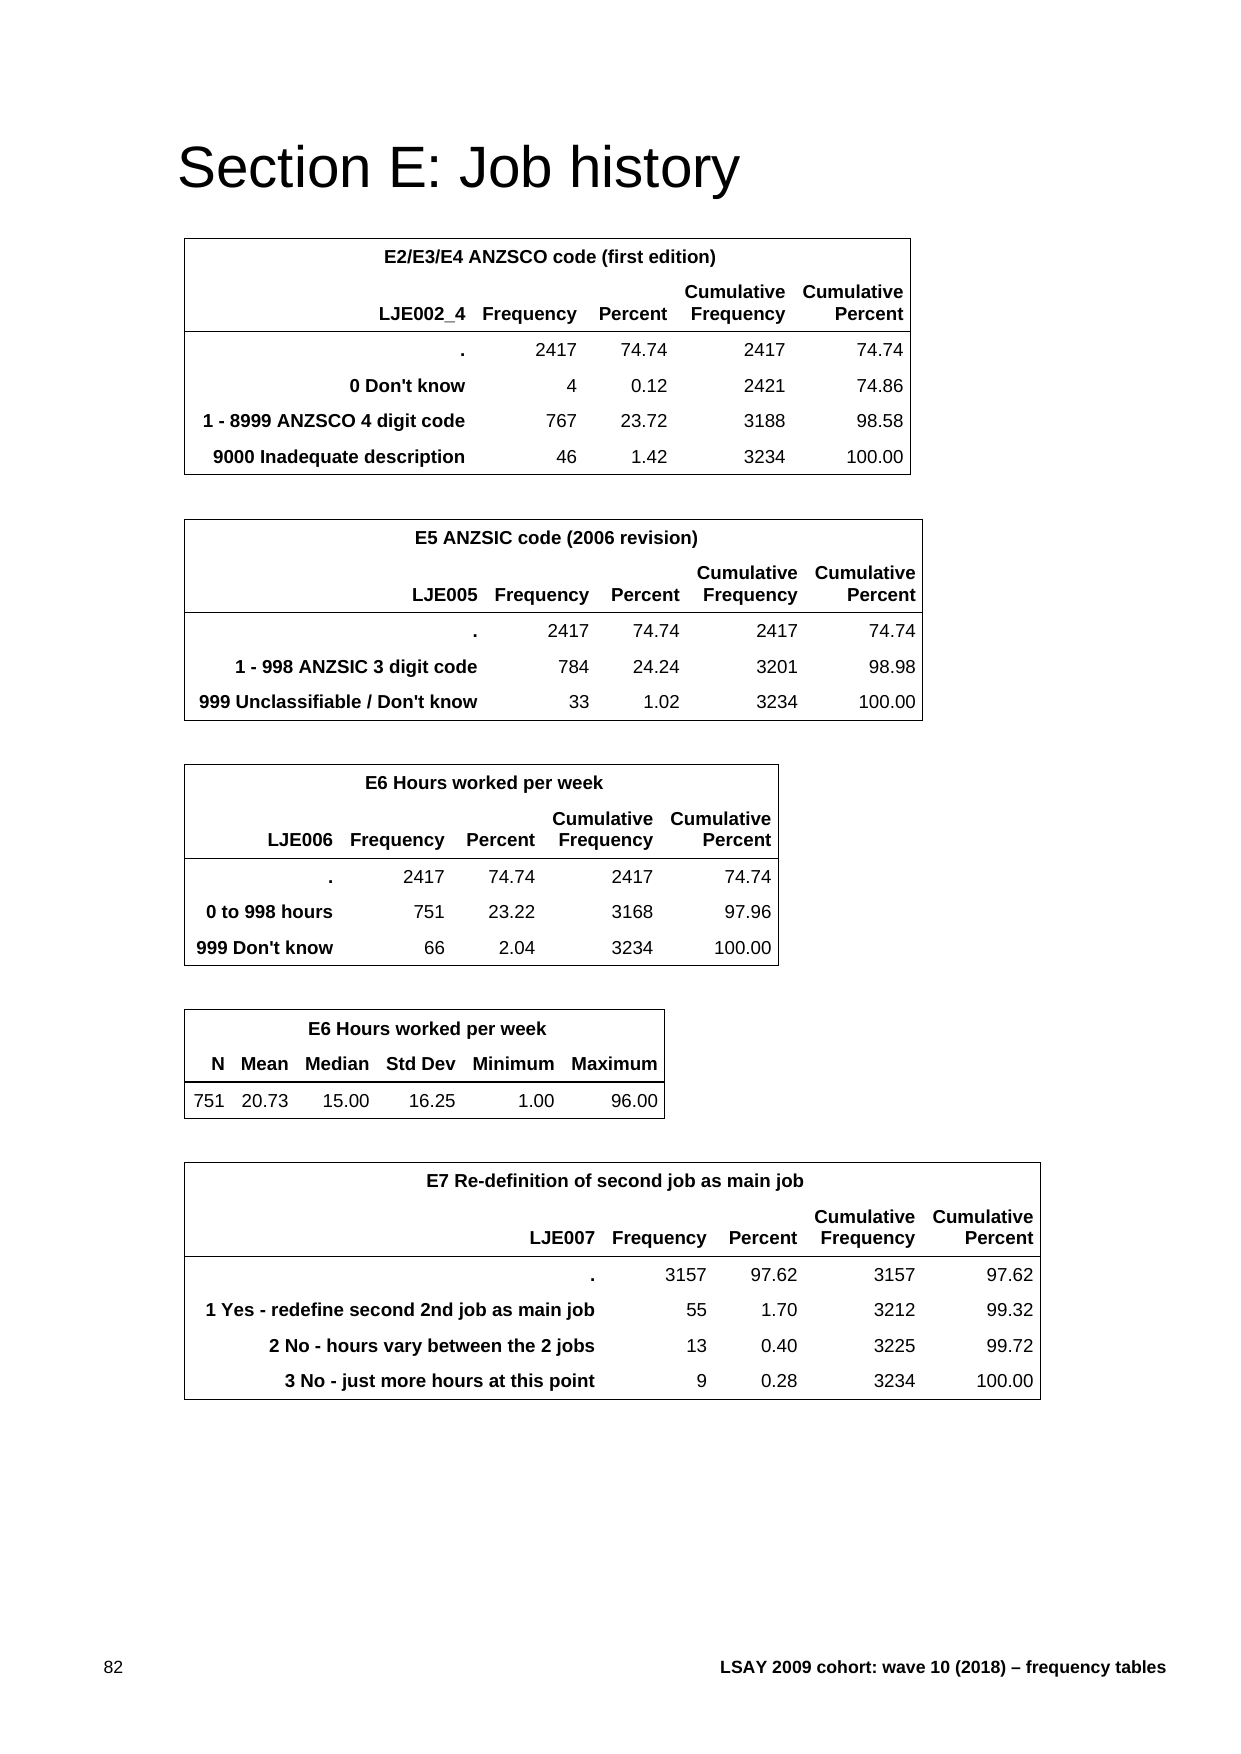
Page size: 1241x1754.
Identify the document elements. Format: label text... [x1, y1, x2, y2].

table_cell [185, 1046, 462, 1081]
subtitle Section E: Job history [177, 133, 1093, 200]
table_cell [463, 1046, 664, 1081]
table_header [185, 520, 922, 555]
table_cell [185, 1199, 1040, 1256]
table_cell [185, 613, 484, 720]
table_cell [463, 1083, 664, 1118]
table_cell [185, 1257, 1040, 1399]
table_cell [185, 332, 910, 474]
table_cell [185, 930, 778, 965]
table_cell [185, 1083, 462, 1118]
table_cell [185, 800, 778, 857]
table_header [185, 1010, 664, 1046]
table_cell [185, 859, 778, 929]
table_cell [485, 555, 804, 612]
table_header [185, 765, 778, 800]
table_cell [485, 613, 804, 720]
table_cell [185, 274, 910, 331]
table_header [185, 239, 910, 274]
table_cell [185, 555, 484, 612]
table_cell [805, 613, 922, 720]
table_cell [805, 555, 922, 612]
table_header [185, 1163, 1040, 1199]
